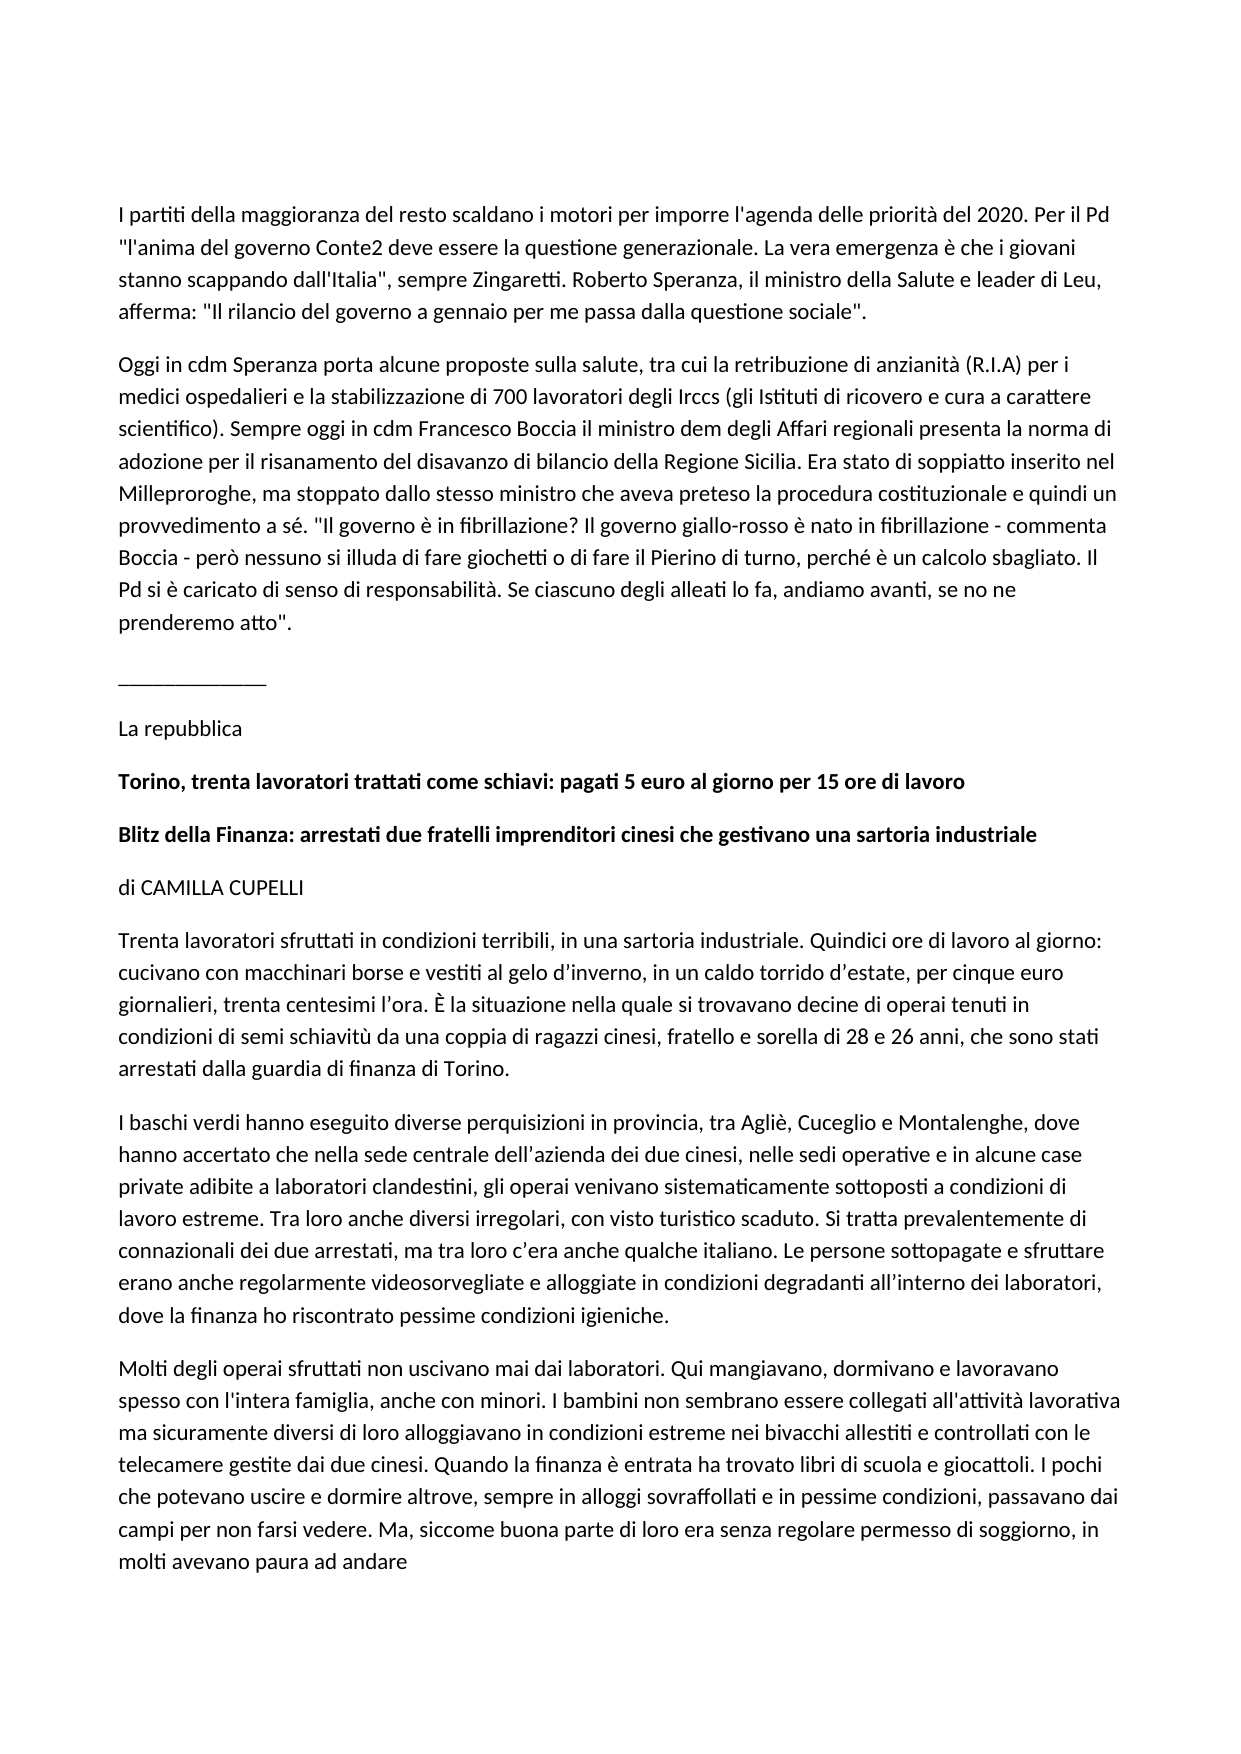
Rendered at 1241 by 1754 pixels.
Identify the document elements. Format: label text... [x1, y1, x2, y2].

text I partiti della maggioranza del resto scaldano i motori per imporre l'agenda delle priorità del 2020. Per il Pd "l'anima del governo Conte2 deve essere la questione generazionale. La vera emergenza è che i giovani stanno scappando dall'Italia", sempre Zingaretti. Roberto Speranza, il ministro della Salute e leader di Leu, afferma: "Il rilancio del governo a gennaio per me passa dalla questione sociale". [118, 201, 1122, 325]
text _____________ [118, 661, 1122, 689]
text Molti degli operai sfruttati non uscivano mai dai laboratori. Qui mangiavano, dormivano e lavoravano spesso con l'intera famiglia, anche con minori. I bambini non sembrano essere collegati all'attività lavorativa ma sicuramente diversi di loro alloggiavano in condizioni estreme nei bivacchi allestiti e controllati con le telecamere gestite dai due cinesi. Quando la finanza è entrata ha trovato libri di scuola e giocattoli. I pochi che potevano uscire e dormire altrove, sempre in alloggi sovraffollati e in pessime condizioni, passavano dai campi per non farsi vedere. Ma, siccome buona parte di loro era senza regolare permesso di soggiorno, in molti avevano paura ad andare [118, 1354, 1122, 1575]
text La repubblica [118, 714, 1122, 742]
text Oggi in cdm Speranza porta alcune proposte sulla salute, tra cui la retribuzione di anzianità (R.I.A) per i medici ospedalieri e la stabilizzazione di 700 lavoratori degli Irccs (gli Istituti di ricovero e cura a carattere scientifico). Sempre oggi in cdm Francesco Boccia il ministro dem degli Affari regionali presenta la norma di adozione per il risanamento del disavanzo di bilancio della Regione Sicilia. Era stato di soppiatto inserito nel Milleproroghe, ma stoppato dallo stesso ministro che aveva preteso la procedura costituzionale e quindi un provvedimento a sé. "Il governo è in fibrillazione? Il governo giallo-rosso è nato in fibrillazione - commenta Boccia - però nessuno si illuda di fare giochetti o di fare il Pierino di turno, perché è un calcolo sbagliato. Il Pd si è caricato di senso di responsabilità. Se ciascuno degli alleati lo fa, andiamo avanti, se no ne prenderemo atto". [118, 350, 1122, 636]
text Blitz della Finanza: arrestati due fratelli imprenditori cinesi che gestivano una sartoria industriale [118, 820, 1122, 848]
text Trenta lavoratori sfruttati in condizioni terribili, in una sartoria industriale. Quindici ore di lavoro al giorno: cucivano con macchinari borse e vestiti al gelo d’inverno, in un caldo torrido d’estate, per cinque euro giornalieri, trenta centesimi l’ora. È la situazione nella quale si trovavano decine di operai tenuti in condizioni di semi schiavitù da una coppia di ragazzi cinesi, fratello e sorella di 28 e 26 anni, che sono stati arrestati dalla guardia di finanza di Torino. [118, 926, 1122, 1083]
text di CAMILLA CUPELLI [118, 873, 1122, 901]
text Torino, trenta lavoratori trattati come schiavi: pagati 5 euro al giorno per 15 ore di lavoro [118, 767, 1122, 795]
text I baschi verdi hanno eseguito diverse perquisizioni in provincia, tra Agliè, Cuceglio e Montalenghe, dove hanno accertato che nella sede centrale dell’azienda dei due cinesi, nelle sedi operative e in alcune case private adibite a laboratori clandestini, gli operai venivano sistematicamente sottoposti a condizioni di lavoro estreme. Tra loro anche diversi irregolari, con visto turistico scaduto. Si tratta prevalentemente di connazionali dei due arrestati, ma tra loro c’era anche qualche italiano. Le persone sottopagate e sfruttare erano anche regolarmente videosorvegliate e alloggiate in condizioni degradanti all’interno dei laboratori, dove la finanza ho riscontrato pessime condizioni igieniche. [118, 1108, 1122, 1329]
